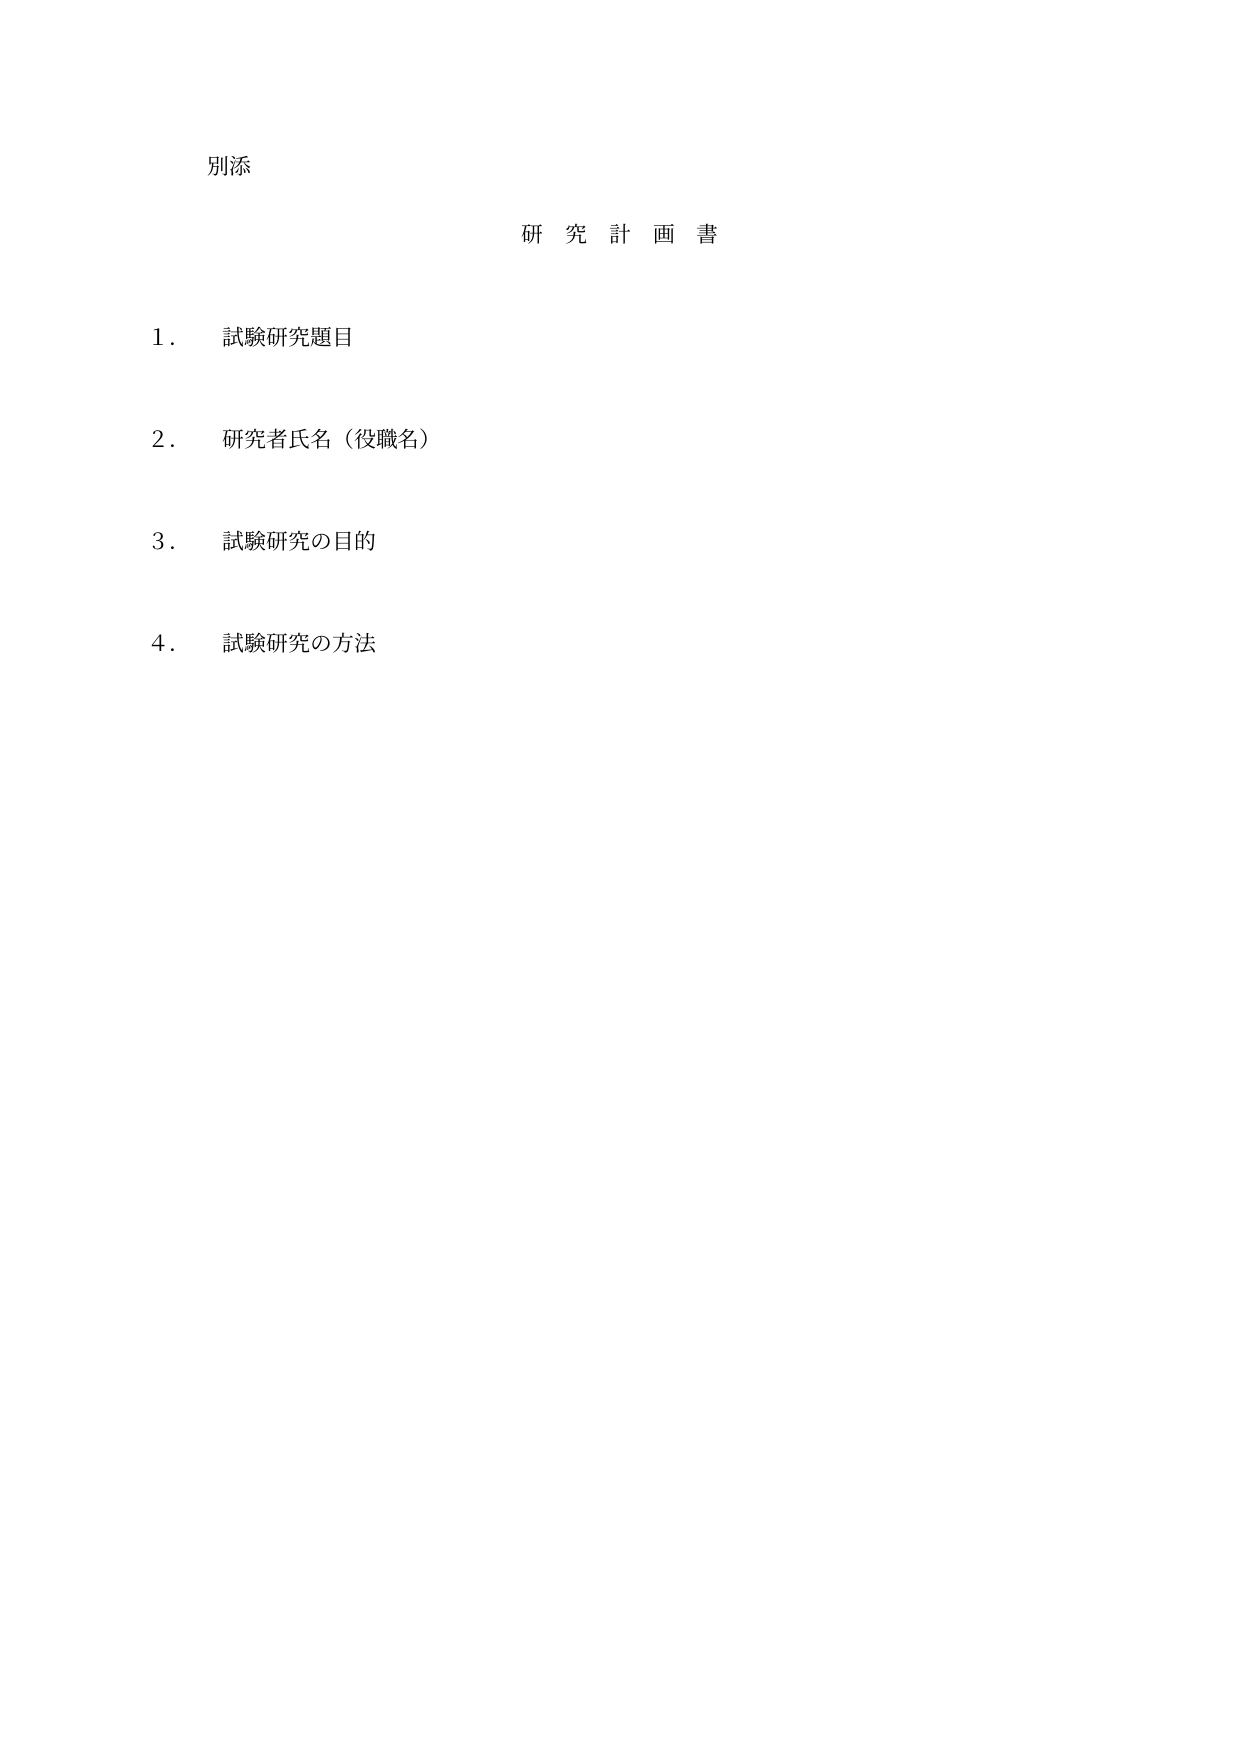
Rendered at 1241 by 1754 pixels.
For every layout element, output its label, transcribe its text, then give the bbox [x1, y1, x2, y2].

list 試験研究題目 [148, 318, 1092, 353]
list 試験研究の目的 [148, 523, 1092, 557]
text 研究計画書 [148, 216, 1092, 250]
text 借受物品の返納時における貴府からの指示があるまで、当該物品を善良な管理者の注意をもって管理するとともに、当該物品の処分を含め、返納後の取扱については指示に従います。別添 [185, 148, 1092, 182]
list 研究者氏名（役職名） [148, 421, 1092, 455]
list 試験研究の方法 [148, 625, 1092, 659]
